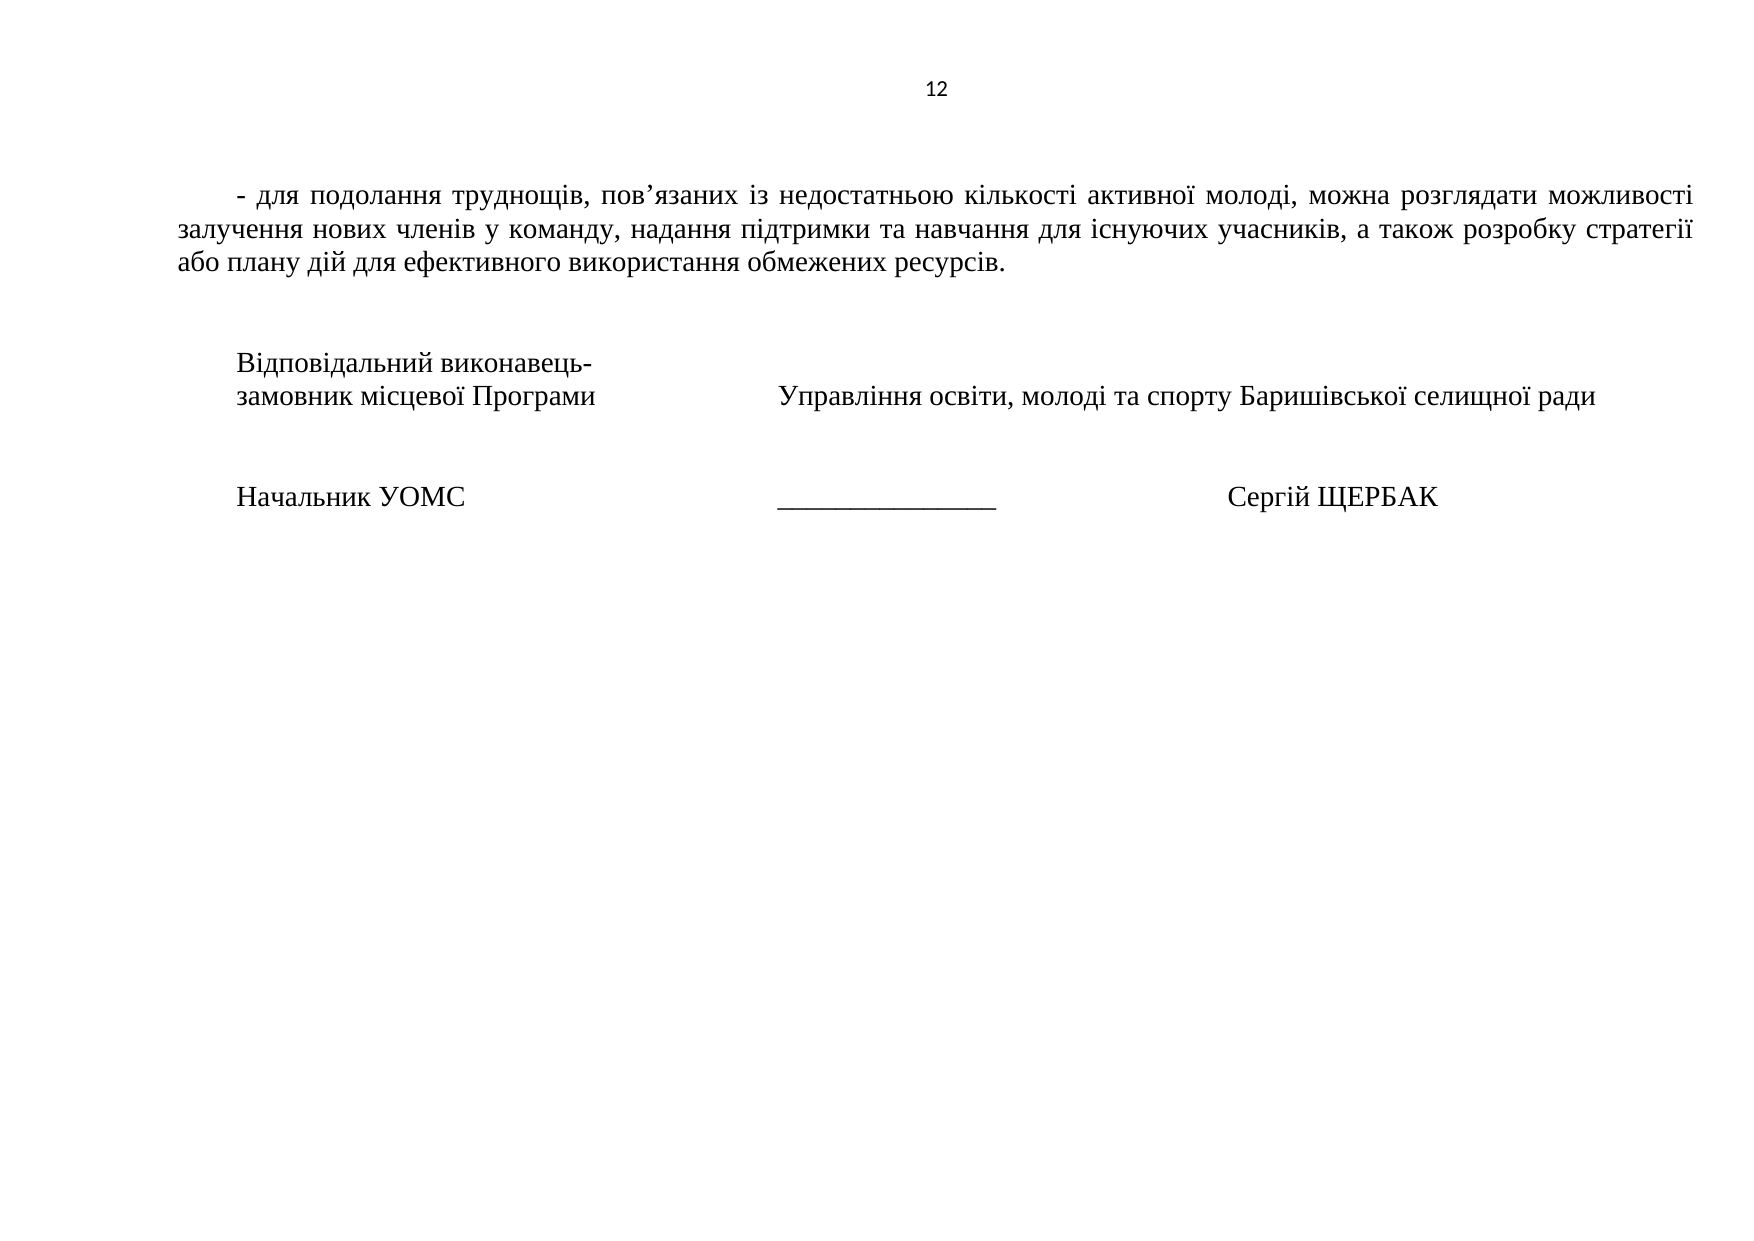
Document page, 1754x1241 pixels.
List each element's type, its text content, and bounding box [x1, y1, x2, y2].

text Начальник УОМС _______________ Сергій ЩЕРБАК [177, 479, 1695, 513]
text замовник місцевої Програми Управління освіти, молоді та спорту Баришівської селищної ради [177, 378, 1695, 412]
text Відповідальний виконавець- [177, 345, 1695, 378]
text - для подолання труднощів, пов’язаних із недостатньою кількості активної молоді, можна розглядати можливості залучення нових членів у команду, надання підтримки та навчання для існуючих учасників, а також розробку стратегії або плану дій для ефективного використання обмежених ресурсів. [177, 177, 1695, 278]
